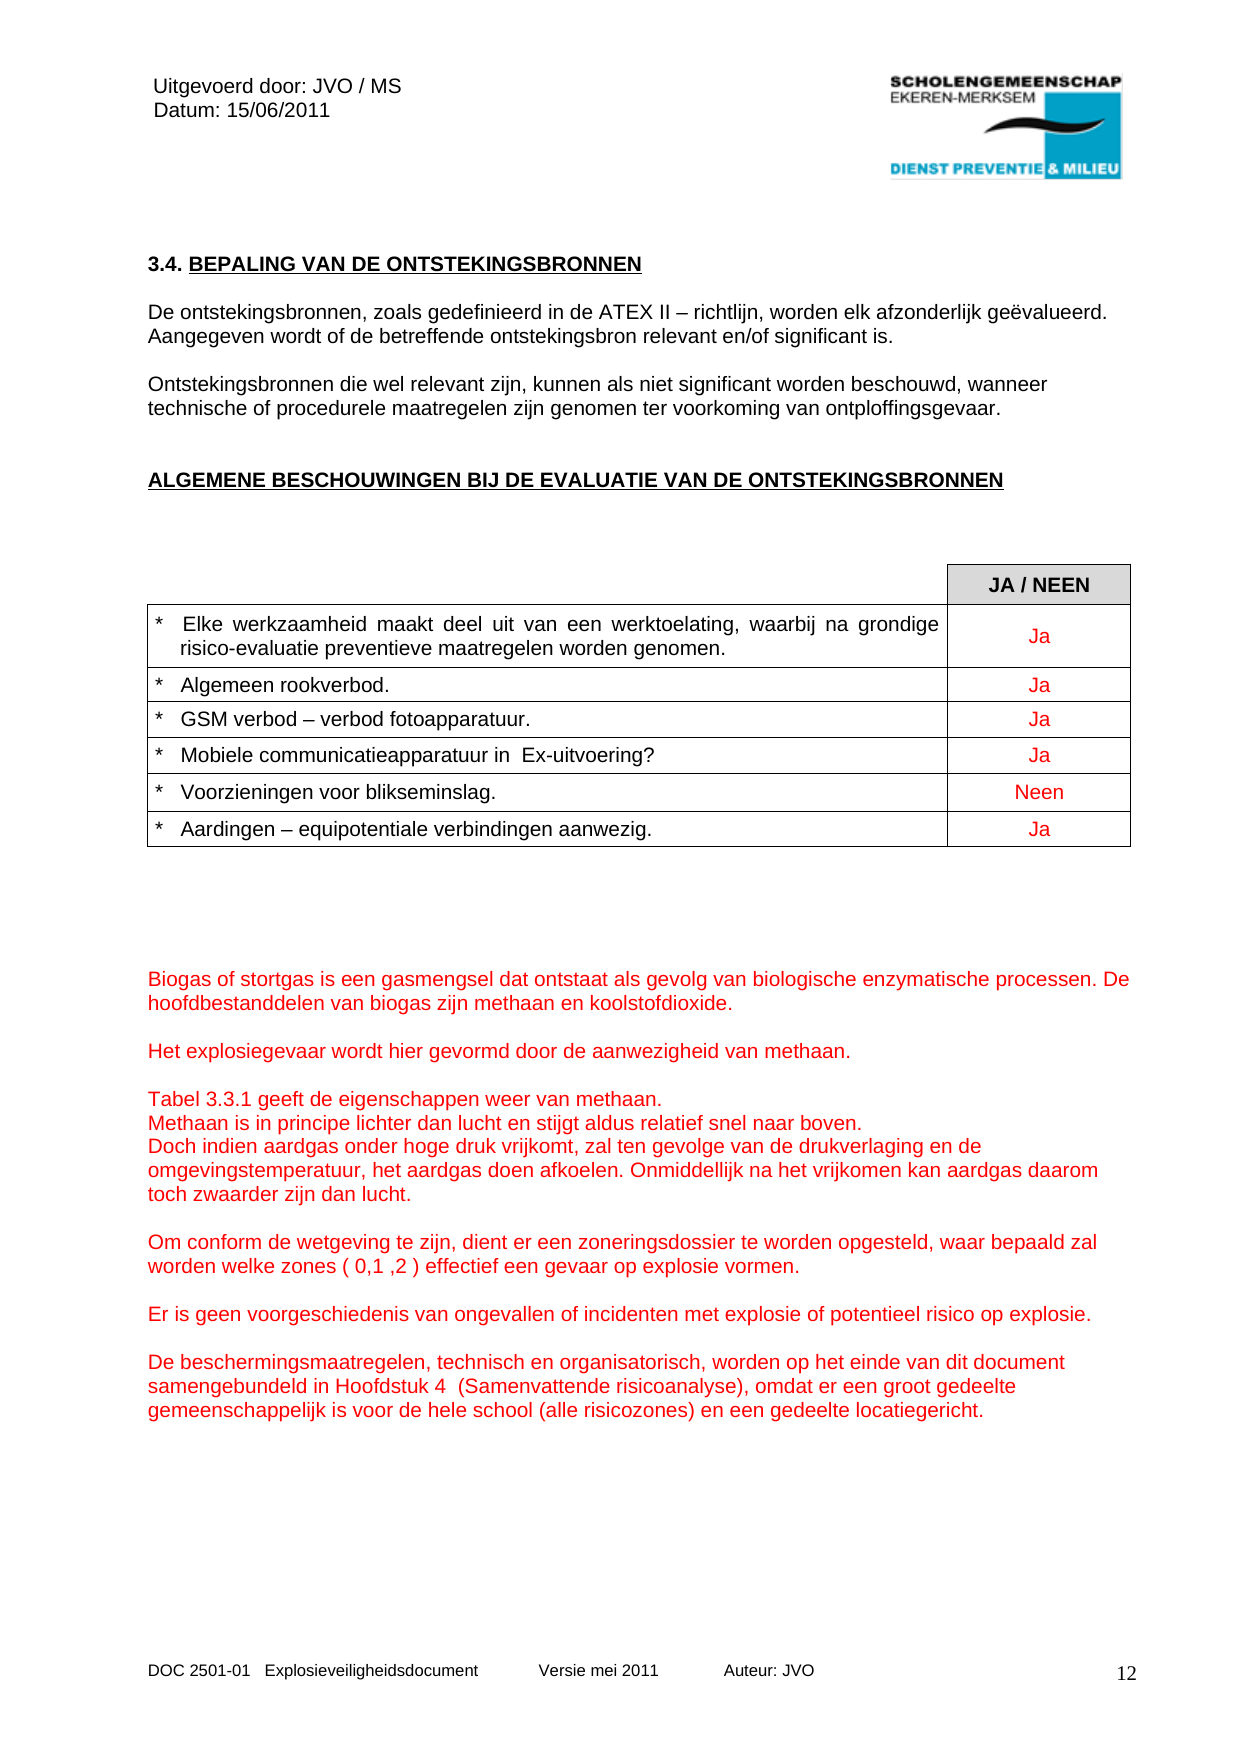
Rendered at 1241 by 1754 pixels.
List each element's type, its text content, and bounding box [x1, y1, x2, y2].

table_cell Ja [948, 812, 1130, 846]
table_cell Ja [948, 702, 1130, 737]
table_header JA / NEEN [948, 565, 1130, 604]
text Ontstekingsbronnen die wel relevant zijn, kunnen als niet significant worden beschouwd, wanneer technische of procedurele maatregelen zijn genomen ter voorkoming van ontploffingsgevaar. [148, 372, 1137, 420]
text Om conform de wetgeving te zijn, dient er een zoneringsdossier te worden opgesteld, waar bepaald zal worden welke zones ( 0,1 ,2 ) effectief een gevaar op explosie vormen. [148, 1230, 1137, 1278]
table_cell Neen [948, 774, 1130, 811]
table_cell Ja [948, 605, 1130, 667]
text Tabel 3.3.1 geeft de eigenschappen weer van methaan. [148, 1086, 1137, 1110]
table_cell * Voorzieningen voor blikseminslag. [148, 774, 947, 811]
picture [890, 73, 1124, 181]
text Methaan is in principe lichter dan lucht en stijgt aldus relatief snel naar boven. [148, 1110, 1137, 1134]
table_cell * Aardingen – equipotentiale verbindingen aanwezig. [148, 812, 947, 846]
table_cell * Mobiele communicatieapparatuur in Ex-uitvoering? [148, 738, 947, 773]
text Er is geen voorgeschiedenis van ongevallen of incidenten met explosie of potentieel risico op explosie. [148, 1302, 1137, 1326]
table_cell * GSM verbod – verbod fotoapparatuur. [148, 702, 947, 737]
text Doch indien aardgas onder hoge druk vrijkomt, zal ten gevolge van de drukverlaging en de omgevingstemperatuur, het aardgas doen afkoelen. Onmiddellijk na het vrijkomen kan aardgas daarom toch zwaarder zijn dan lucht. [148, 1134, 1137, 1206]
table_cell * Algemeen rookverbod. [148, 668, 947, 701]
table_cell * Elke werkzaamheid maakt deel uit van een werktoelating, waarbij na grondige risico-evaluatie preventieve maatregelen worden genomen. [148, 605, 947, 667]
text ALGEMENE BESCHOUWINGEN BIJ DE EVALUATIE VAN DE ONTSTEKINGSBRONNEN [148, 468, 1137, 492]
text 3.4. BEPALING VAN DE ONTSTEKINGSBRONNEN [148, 252, 1137, 276]
table_cell Ja [948, 668, 1130, 701]
table_cell Ja [948, 738, 1130, 773]
text Biogas of stortgas is een gasmengsel dat ontstaat als gevolg van biologische enzymatische processen. De hoofdbestanddelen van biogas zijn methaan en koolstofdioxide. [148, 967, 1137, 1014]
text Het explosiegevaar wordt hier gevormd door de aanwezigheid van methaan. [148, 1038, 1137, 1062]
text De ontstekingsbronnen, zoals gedefinieerd in de ATEX II – richtlijn, worden elk afzonderlijk geëvalueerd. Aangegeven wordt of de betreffende ontstekingsbron relevant en/of significant is. [148, 300, 1137, 348]
text De beschermingsmaatregelen, technisch en organisatorisch, worden op het einde van dit document samengebundeld in Hoofdstuk 4 (Samenvattende risicoanalyse), omdat er een groot gedeelte gemeenschappelijk is voor de hele school (alle risicozones) en een gedeelte locatiegericht. [148, 1350, 1137, 1422]
